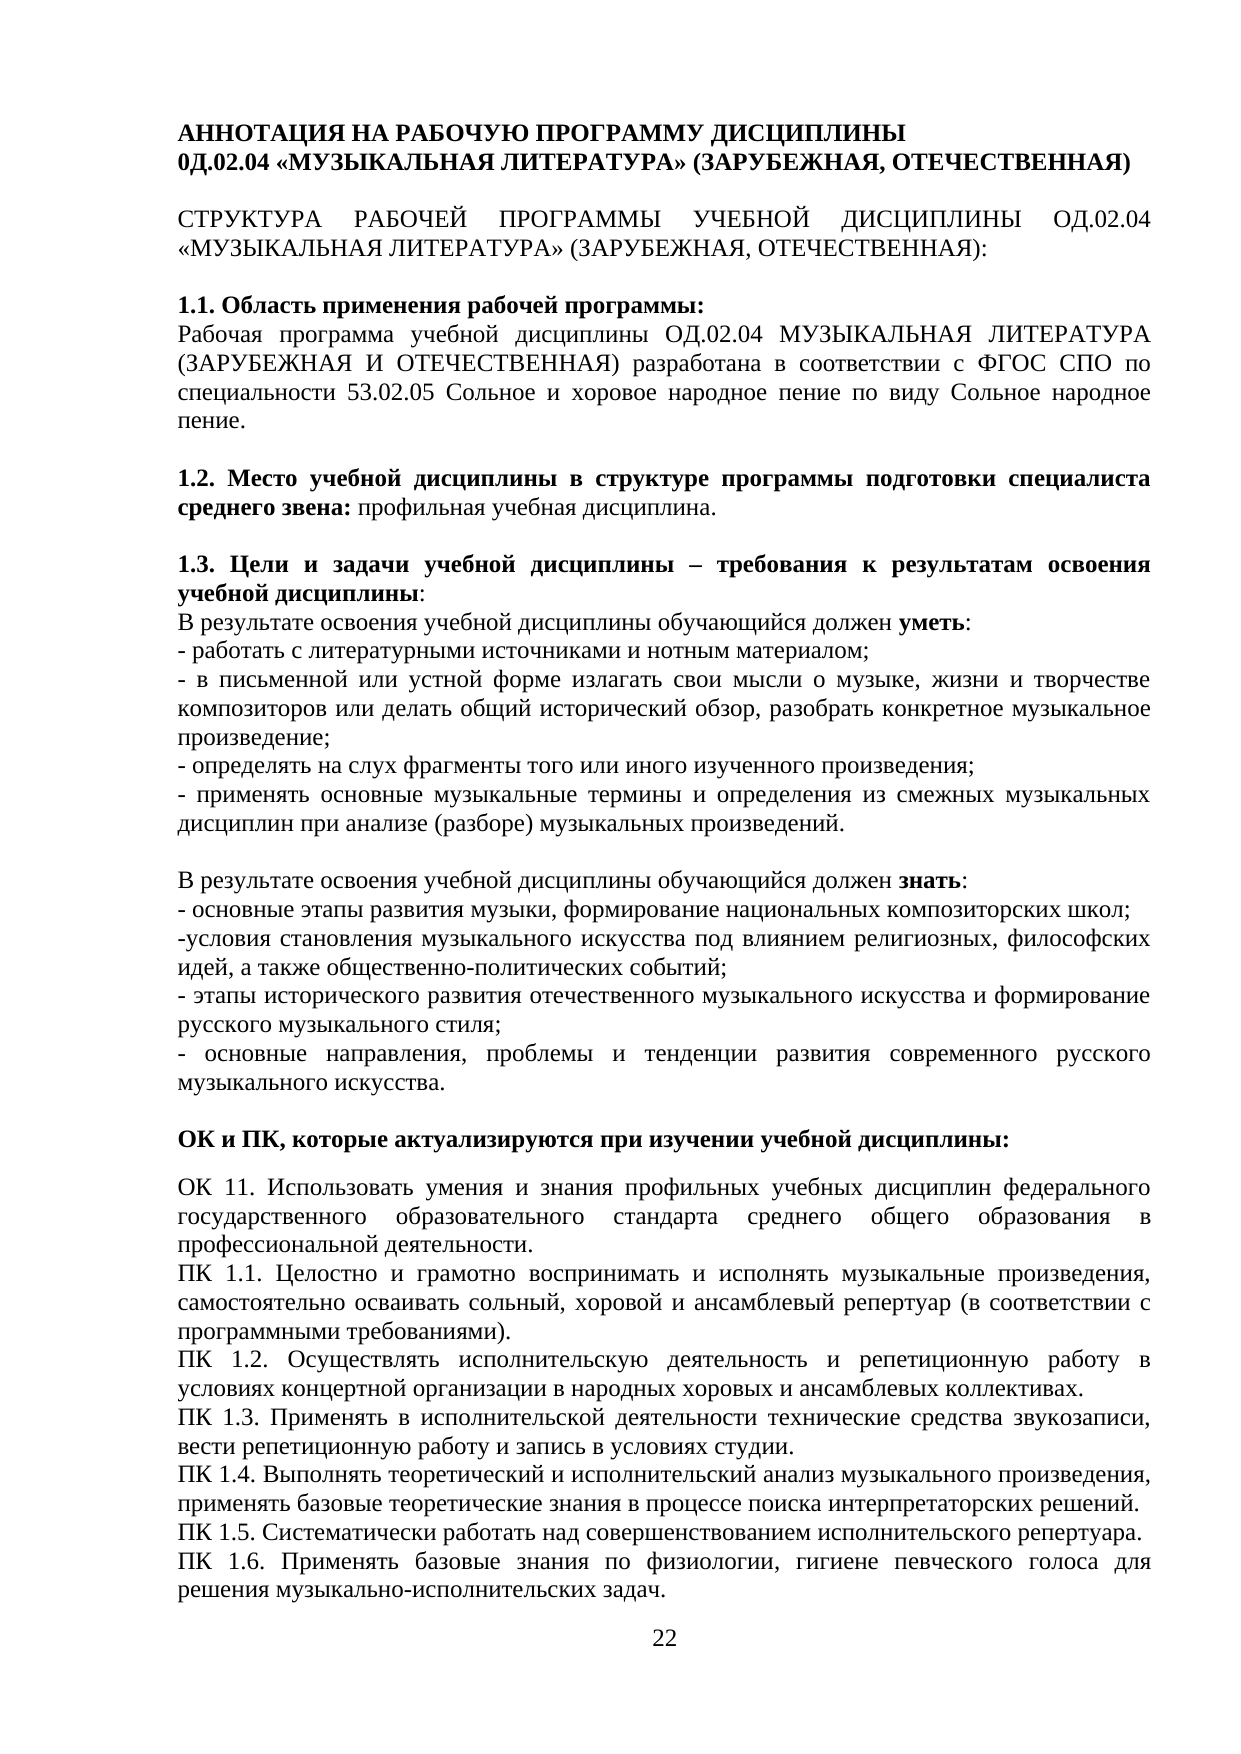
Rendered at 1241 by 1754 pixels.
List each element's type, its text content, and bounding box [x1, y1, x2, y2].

text ПК 1.3. Применять в исполнительской деятельности технические средства звукозаписи, вести репетиционную работу и запись в условиях студии. [177, 1402, 1152, 1459]
text ОК 11. Использовать умения и знания профильных учебных дисциплин федерального государственного образовательного стандарта среднего общего образования в профессиональной деятельности. [177, 1172, 1152, 1258]
text 0Д.02.04 «МУЗЫКАЛЬНАЯ ЛИТЕРАТУРА» (ЗАРУБЕЖНАЯ, ОТЕЧЕСТВЕННАЯ) [177, 147, 1152, 176]
text В результате освоения учебной дисциплины обучающийся должен уметь: [177, 607, 1152, 636]
text ОК и ПК, которые актуализируются при изучении учебной дисциплины: [177, 1124, 1152, 1153]
text ПК 1.6. Применять базовые знания по физиологии, гигиене певческого голоса для решения музыкально-исполнительских задач. [177, 1546, 1152, 1603]
text СТРУКТУРА РАБОЧЕЙ ПРОГРАММЫ УЧЕБНОЙ ДИСЦИПЛИНЫ ОД.02.04 «МУЗЫКАЛЬНАЯ ЛИТЕРАТУРА» (ЗАРУБЕЖНАЯ, ОТЕЧЕСТВЕННАЯ): [177, 204, 1152, 262]
text - основные направления, проблемы и тенденции развития современного русского музыкального искусства. [177, 1038, 1152, 1096]
text В результате освоения учебной дисциплины обучающийся должен знать: [177, 866, 1152, 894]
text - основные этапы развития музыки, формирование национальных композиторских школ; [177, 894, 1152, 923]
text Рабочая программа учебной дисциплины ОД.02.04 МУЗЫКАЛЬНАЯ ЛИТЕРАТУРА (ЗАРУБЕЖНАЯ И ОТЕЧЕСТВЕННАЯ) разработана в соответствии с ФГОС СПО по специальности 53.02.05 Сольное и хоровое народное пение по виду Сольное народное пение. [177, 319, 1152, 434]
text ПК 1.2. Осуществлять исполнительскую деятельность и репетиционную работу в условиях концертной организации в народных хоровых и ансамблевых коллективах. [177, 1344, 1152, 1402]
text 1.1. Область применения рабочей программы: [177, 291, 1152, 319]
text - работать с литературными источниками и нотным материалом; [177, 636, 1152, 664]
text - определять на слух фрагменты того или иного изученного произведения; [177, 751, 1152, 779]
text - применять основные музыкальные термины и определения из смежных музыкальных дисциплин при анализе (разборе) музыкальных произведений. [177, 779, 1152, 837]
text -условия становления музыкального искусства под влиянием религиозных, философских идей, а также общественно-политических событий; [177, 923, 1152, 981]
text - в письменной или устной форме излагать свои мысли о музыке, жизни и творчестве композиторов или делать общий исторический обзор, разобрать конкретное музыкальное произведение; [177, 664, 1152, 751]
text 1.2. Место учебной дисциплины в структуре программы подготовки специалиста среднего звена: профильная учебная дисциплина. [177, 463, 1152, 521]
text ПК 1.1. Целостно и грамотно воспринимать и исполнять музыкальные произведения, самостоятельно осваивать сольный, хоровой и ансамблевый репертуар (в соответствии с программными требованиями). [177, 1258, 1152, 1344]
text ПК 1.5. Систематически работать над совершенствованием исполнительского репертуара. [177, 1517, 1152, 1546]
text АННОТАЦИЯ НА РАБОЧУЮ ПРОГРАММУ ДИСЦИПЛИНЫ [177, 118, 1152, 147]
text - этапы исторического развития отечественного музыкального искусства и формирование русского музыкального стиля; [177, 981, 1152, 1038]
text 1.3. Цели и задачи учебной дисциплины – требования к результатам освоения учебной дисциплины: [177, 549, 1152, 607]
text ПК 1.4. Выполнять теоретический и исполнительский анализ музыкального произведения, применять базовые теоретические знания в процессе поиска интерпретаторских решений. [177, 1459, 1152, 1517]
